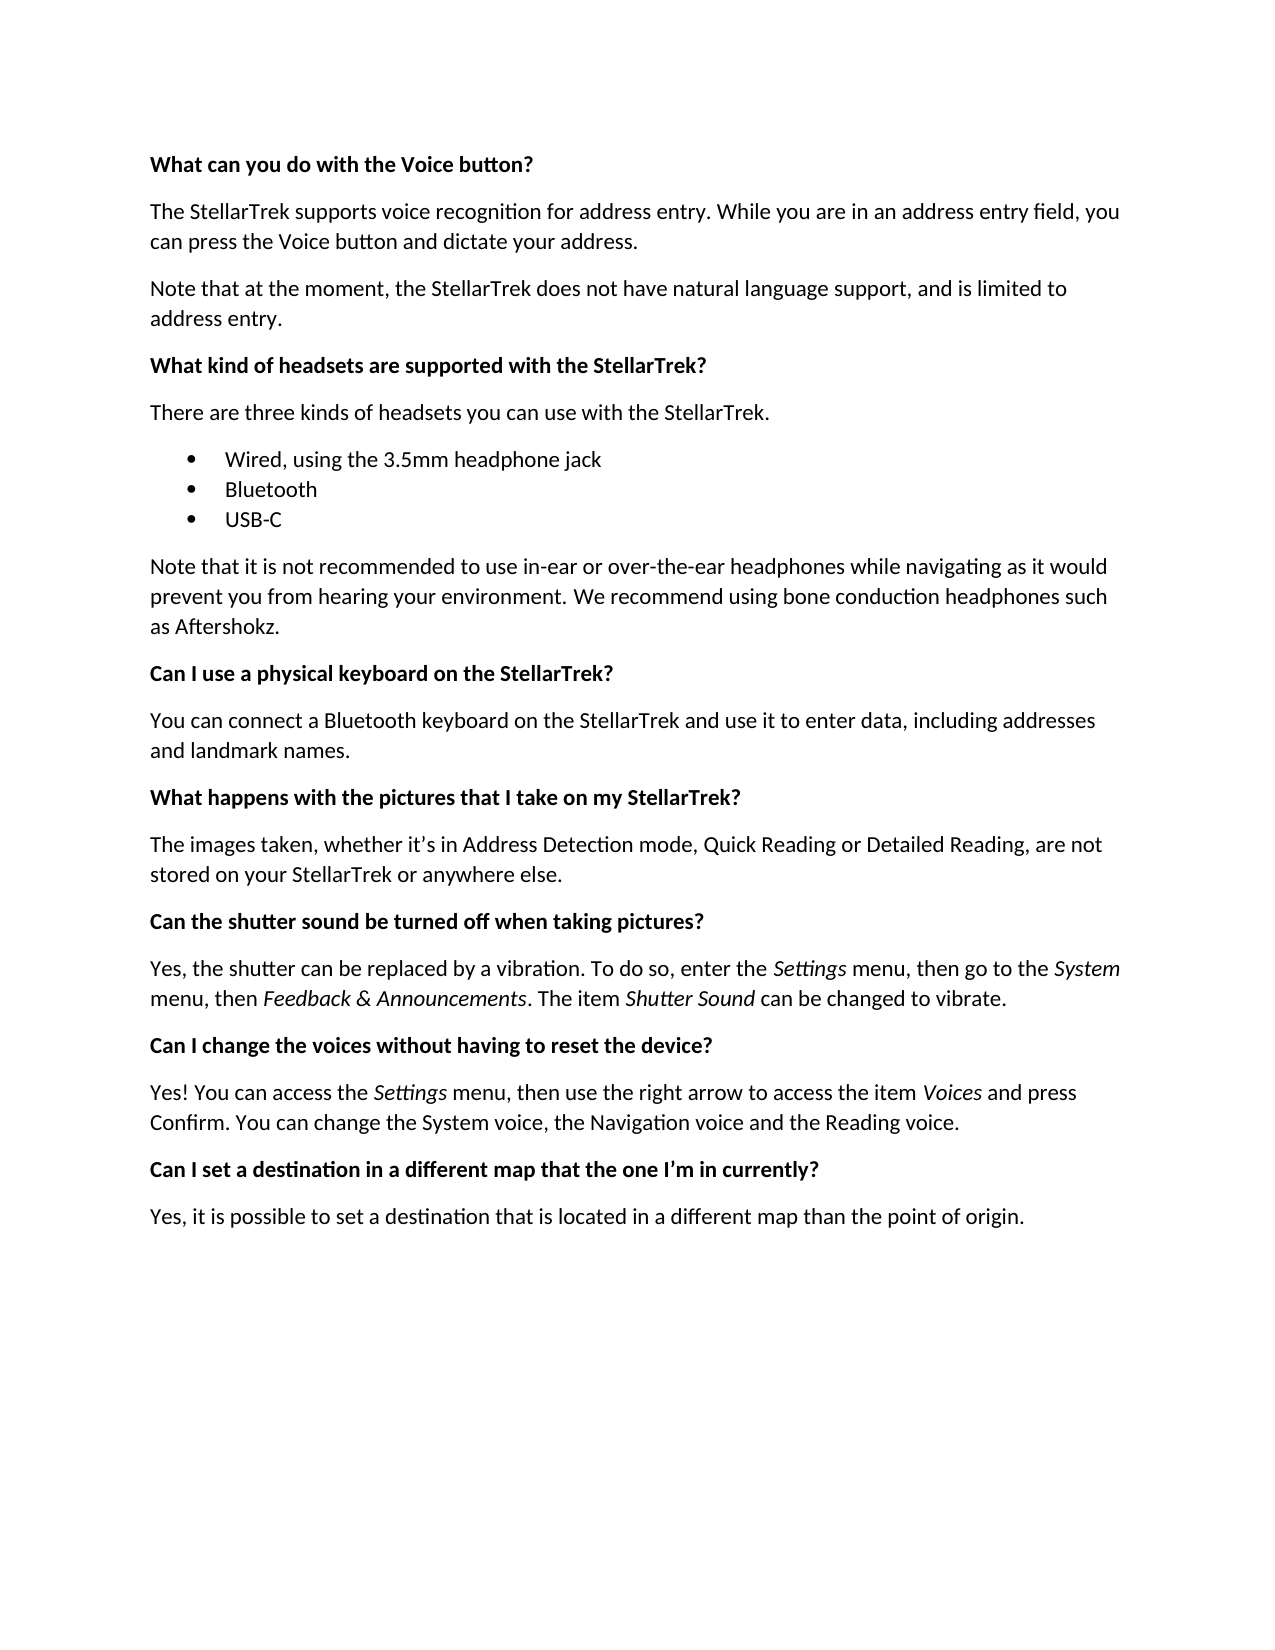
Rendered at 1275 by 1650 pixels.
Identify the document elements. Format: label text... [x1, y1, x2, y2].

text The images taken, whether it’s in Address Detection mode, Quick Reading or Detailed Reading, are not stored on your StellarTrek or anywhere else. [150, 830, 1125, 888]
text Can I set a destination in a different map that the one I’m in currently? [150, 1155, 1125, 1183]
list USB-C [187, 505, 1125, 533]
text Can the shutter sound be turned off when taking pictures? [150, 907, 1125, 935]
text Note that it is not recommended to use in-ear or over-the-ear headphones while navigating as it would prevent you from hearing your environment. We recommend using bone conduction headphones such as Aftershokz. [150, 552, 1125, 641]
text There are three kinds of headsets you can use with the StellarTrek. [150, 398, 1125, 426]
text Note that at the moment, the StellarTrek does not have natural language support, and is limited to address entry. [150, 274, 1125, 332]
text Yes! You can access the Settings menu, then use the right arrow to access the item Voices and press Confirm. You can change the System voice, the Navigation voice and the Reading voice. [150, 1078, 1125, 1136]
text Yes, it is possible to set a destination that is located in a different map than the point of origin. [150, 1202, 1125, 1230]
text You can connect a Bluetooth keyboard on the StellarTrek and use it to enter data, including addresses and landmark names. [150, 706, 1125, 764]
text Yes, the shutter can be replaced by a vibration. To do so, enter the Settings menu, then go to the System menu, then Feedback & Announcements. The item Shutter Sound can be changed to vibrate. [150, 954, 1125, 1012]
text What kind of headsets are supported with the StellarTrek? [150, 351, 1125, 379]
list Wired, using the 3.5mm headphone jack [187, 445, 1125, 473]
text The StellarTrek supports voice recognition for address entry. While you are in an address entry field, you can press the Voice button and dictate your address. [150, 197, 1125, 255]
text Can I use a physical keyboard on the StellarTrek? [150, 659, 1125, 687]
text What happens with the pictures that I take on my StellarTrek? [150, 783, 1125, 811]
text What can you do with the Voice button? [150, 150, 1125, 178]
text Can I change the voices without having to reset the device? [150, 1031, 1125, 1059]
list Bluetooth [187, 475, 1125, 503]
